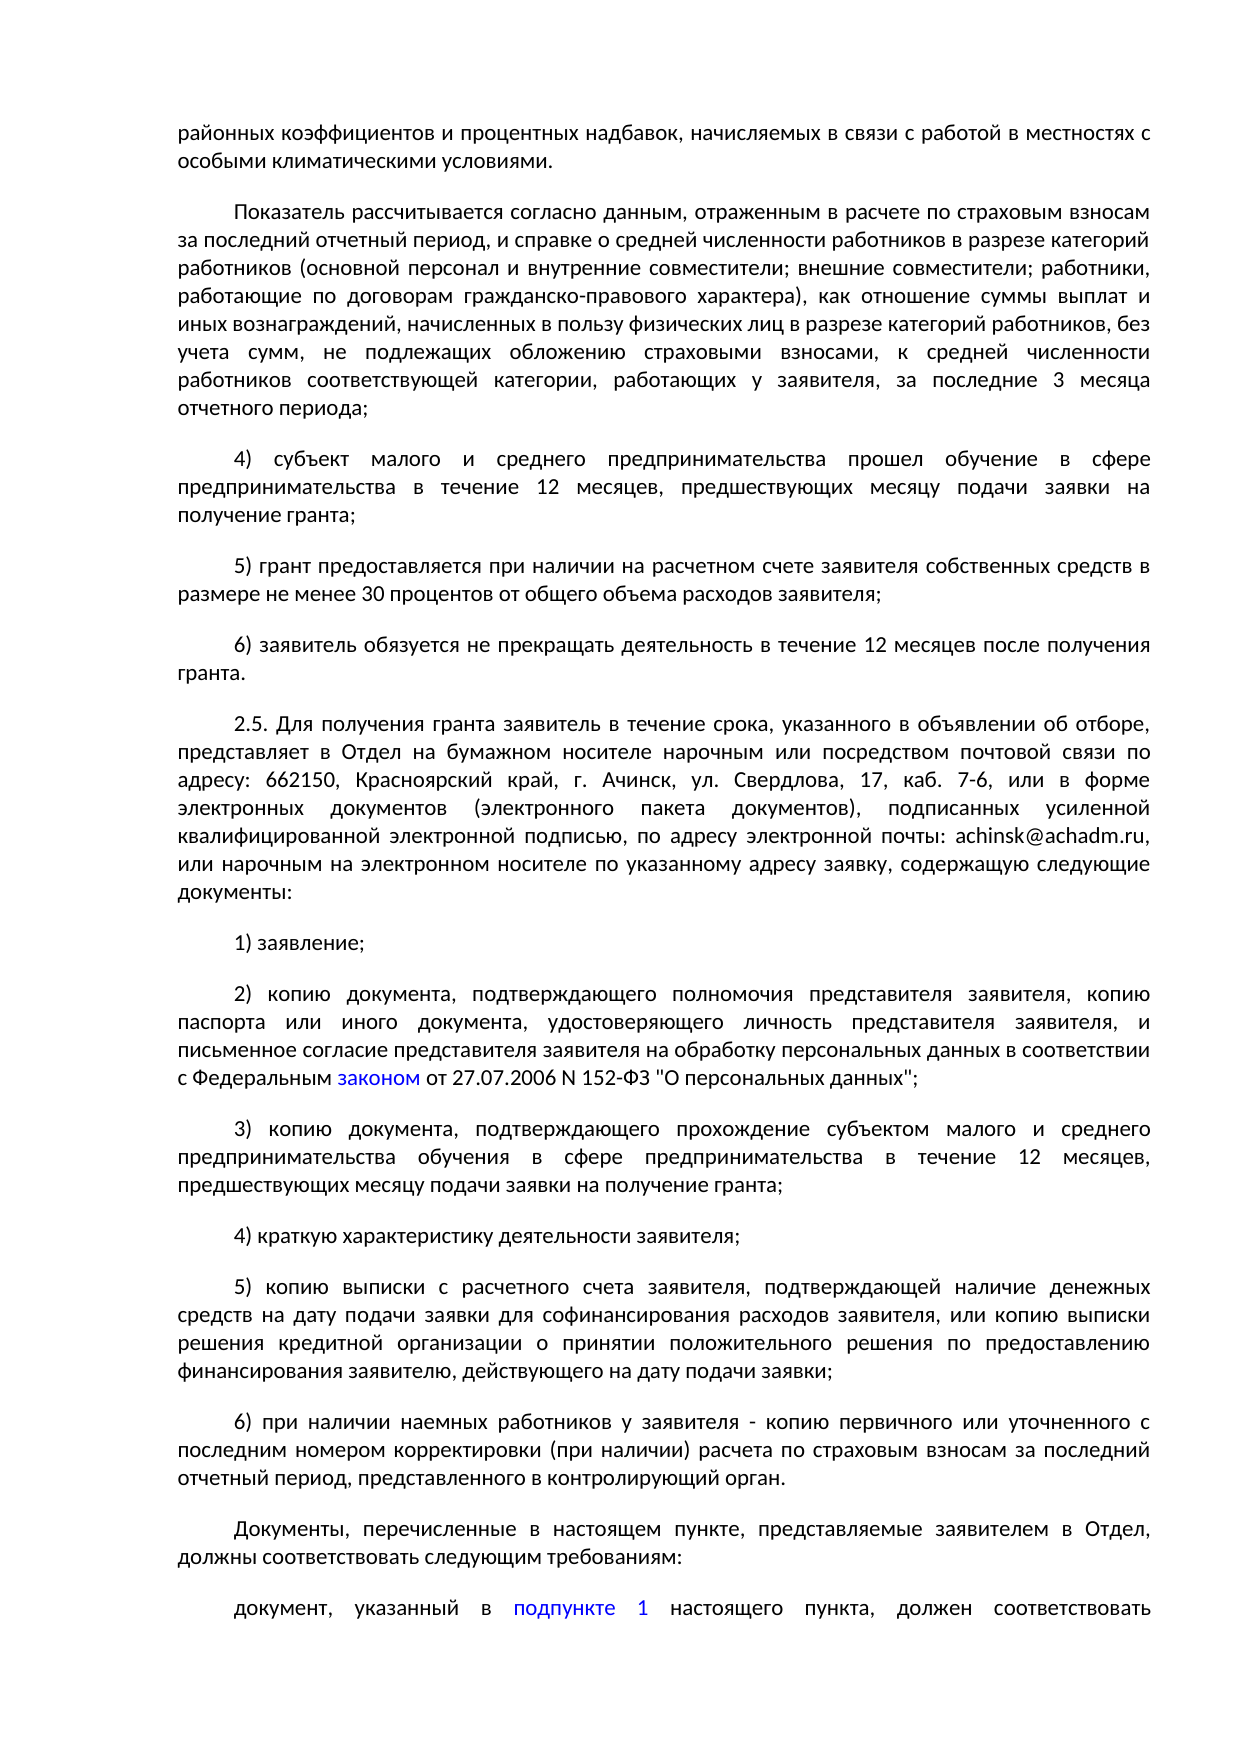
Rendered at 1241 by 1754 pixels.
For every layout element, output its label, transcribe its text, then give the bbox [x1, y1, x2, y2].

text 4) субъект малого и среднего предпринимательства прошел обучение в сфере предпринимательства в течение 12 месяцев, предшествующих месяцу подачи заявки на получение гранта; [177, 444, 1152, 528]
text Документы, перечисленные в настоящем пункте, представляемые заявителем в Отдел, должны соответствовать следующим требованиям: [177, 1514, 1152, 1570]
text 2) копию документа, подтверждающего полномочия представителя заявителя, копию паспорта или иного документа, удостоверяющего личность представителя заявителя, и письменное согласие представителя заявителя на обработку персональных данных в соответствии с Федеральным законом от 27.07.2006 N 152-ФЗ "О персональных данных"; [177, 979, 1152, 1091]
text 6) при наличии наемных работников у заявителя - копию первичного или уточненного с последним номером корректировки (при наличии) расчета по страховым взносам за последний отчетный период, представленного в контролирующий орган. [177, 1407, 1152, 1491]
text 3) копию документа, подтверждающего прохождение субъектом малого и среднего предпринимательства обучения в сфере предпринимательства в течение 12 месяцев, предшествующих месяцу подачи заявки на получение гранта; [177, 1114, 1152, 1198]
text 5) копию выписки с расчетного счета заявителя, подтверждающей наличие денежных средств на дату подачи заявки для софинансирования расходов заявителя, или копию выписки решения кредитной организации о принятии положительного решения по предоставлению финансирования заявителю, действующего на дату подачи заявки; [177, 1272, 1152, 1384]
text 4) краткую характеристику деятельности заявителя; [177, 1221, 1152, 1249]
text 2.5. Для получения гранта заявитель в течение срока, указанного в объявлении об отборе, представляет в Отдел на бумажном носителе нарочным или посредством почтовой связи по адресу: 662150, Красноярский край, г. Ачинск, ул. Свердлова, 17, каб. 7-6, или в форме электронных документов (электронного пакета документов), подписанных усиленной квалифицированной электронной подписью, по адресу электронной почты: achinsk@achadm.ru, или нарочным на электронном носителе по указанному адресу заявку, содержащую следующие документы: [177, 709, 1152, 905]
text 6) заявитель обязуется не прекращать деятельность в течение 12 месяцев после получения гранта. [177, 630, 1152, 686]
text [177, 118, 1152, 174]
text Показатель рассчитывается согласно данным, отраженным в расчете по страховым взносам за последний отчетный период, и справке о средней численности работников в разрезе категорий работников (основной персонал и внутренние совместители; внешние совместители; работники, работающие по договорам гражданско-правового характера), как отношение суммы выплат и иных вознаграждений, начисленных в пользу физических лиц в разрезе категорий работников, без учета сумм, не подлежащих обложению страховыми взносами, к средней численности работников соответствующей категории, работающих у заявителя, за последние 3 месяца отчетного периода; [177, 197, 1152, 421]
text 1) заявление; [177, 928, 1152, 956]
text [177, 1593, 1152, 1621]
text 5) грант предоставляется при наличии на расчетном счете заявителя собственных средств в размере не менее 30 процентов от общего объема расходов заявителя; [177, 551, 1152, 607]
